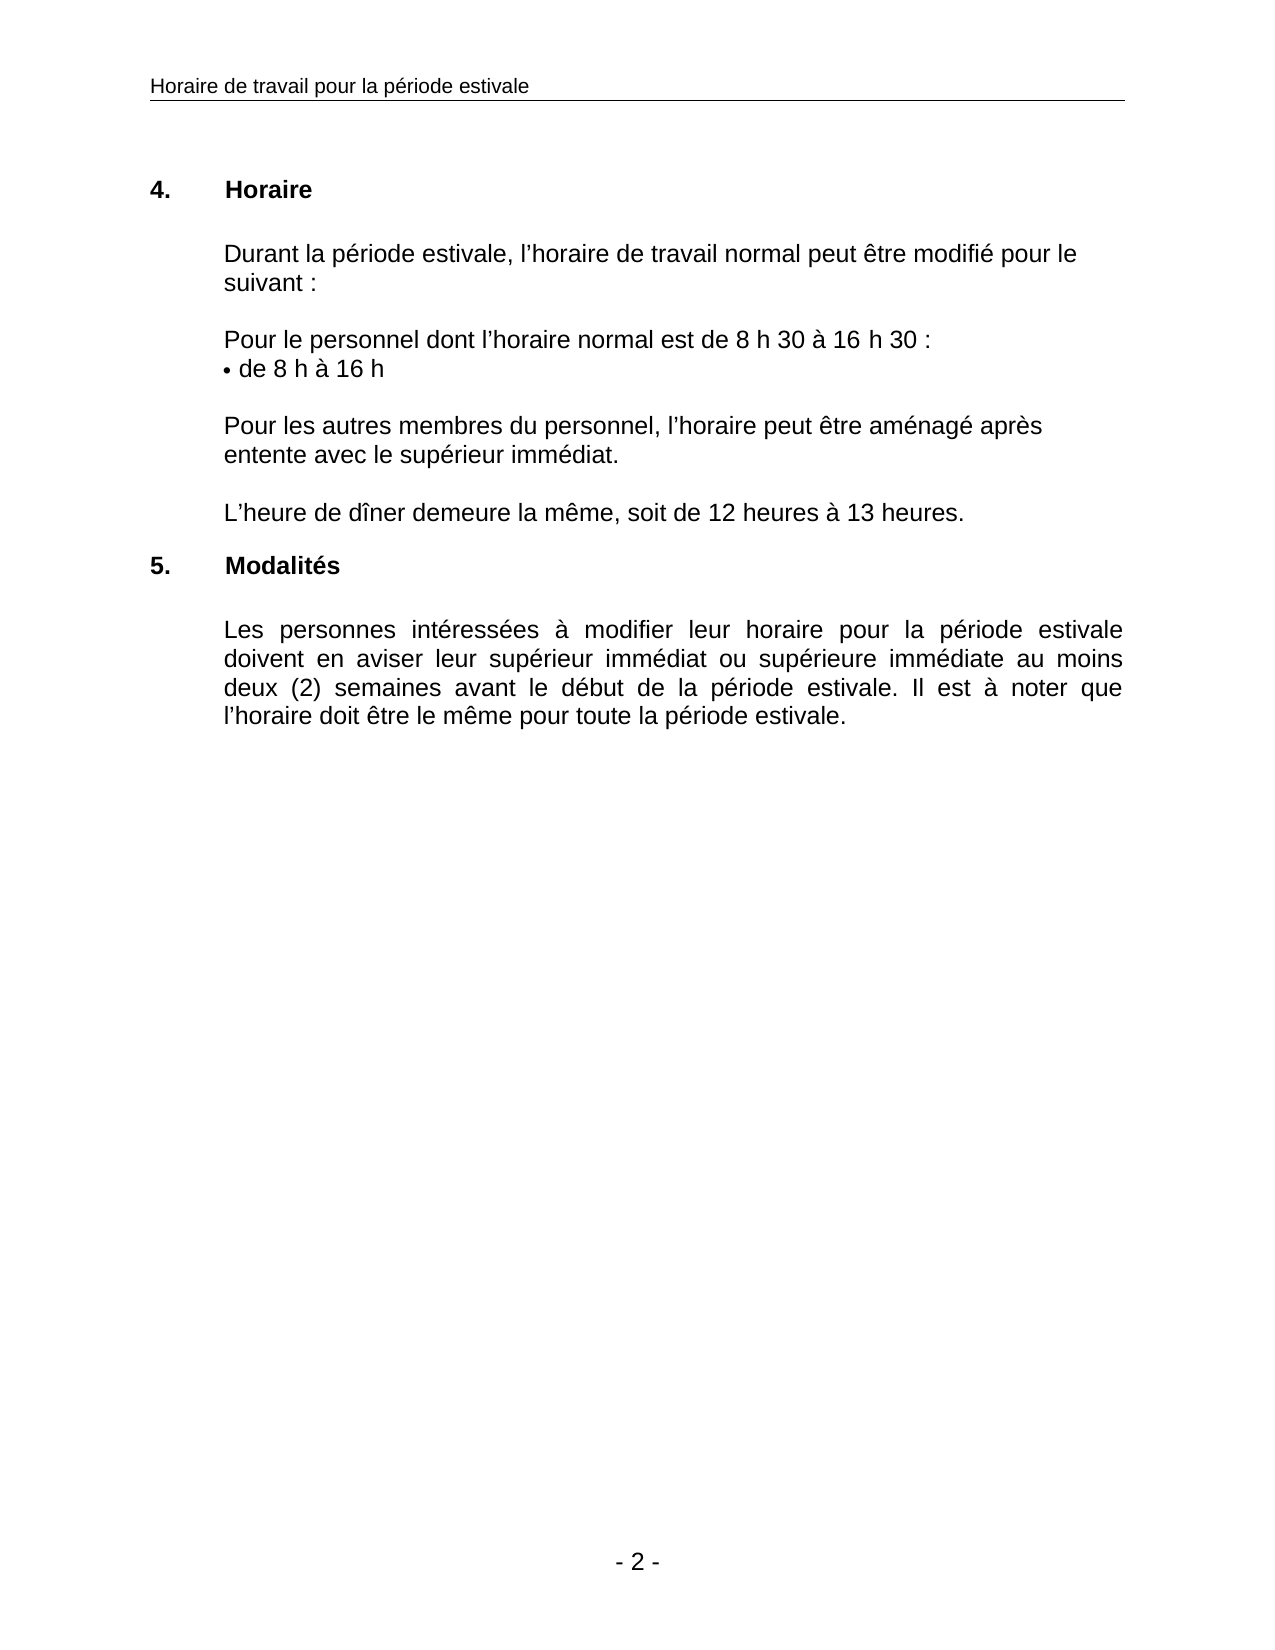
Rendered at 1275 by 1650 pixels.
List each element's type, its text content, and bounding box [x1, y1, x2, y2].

subtitle Modalités [150, 551, 1125, 580]
text Les personnes intéressées à modifier leur horaire pour la période estivale doivent en aviser leur supérieur immédiat ou supérieure immédiate au moins deux (2) semaines avant le début de la période estivale. Il est à noter que l’horaire doit être le même pour toute la période estivale. [223, 615, 1125, 730]
text L’heure de dîner demeure la même, soit de 12 heures à 13 heures. [223, 497, 1125, 526]
subtitle Horaire [150, 175, 1125, 204]
text Durant la période estivale, l’horaire de travail normal peut être modifié pour le suivant : [223, 239, 1125, 296]
text Pour le personnel dont l’horaire normal est de 8 h 30 à 16 h 30 : [223, 325, 1125, 354]
text Pour les autres membres du personnel, l’horaire peut être aménagé après entente avec le supérieur immédiat. [223, 411, 1125, 469]
list de 8 h à 16 h [223, 354, 1125, 382]
